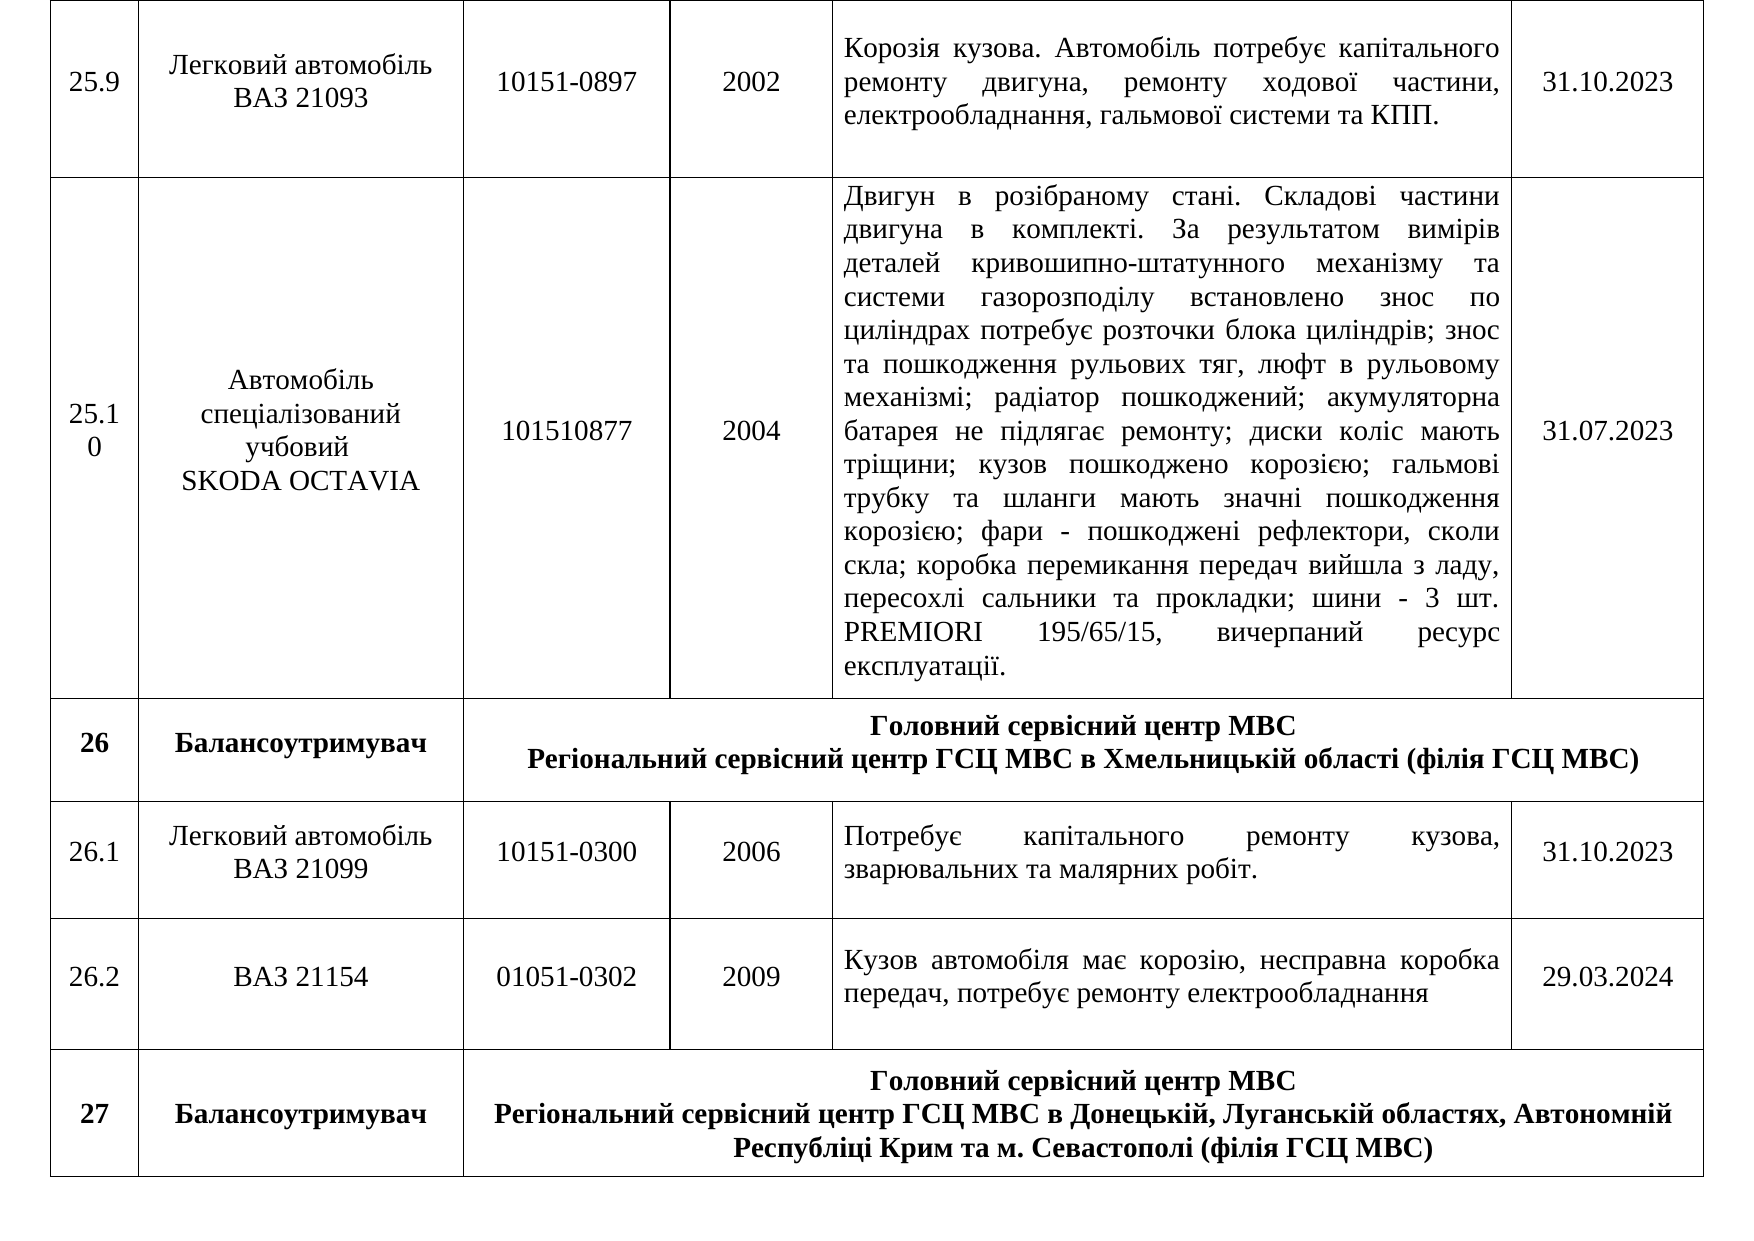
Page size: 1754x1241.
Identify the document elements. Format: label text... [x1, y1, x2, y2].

table_cell Балансоутримувач [139, 1050, 463, 1176]
table_cell 31.07.2023 [1512, 178, 1703, 698]
table_cell Легковий автомобіль ВАЗ 21093 [139, 1, 463, 177]
table_cell Автомобіль спеціалізований учбовий SKODA OCTAVIA [139, 178, 463, 698]
table_cell 25.9 [51, 1, 138, 177]
table_cell 31.10.2023 [1512, 1, 1703, 177]
table_cell Балансоутримувач [139, 699, 463, 801]
table_cell 10151-0897 [464, 1, 669, 177]
table_cell 2002 [671, 1, 832, 177]
table_cell 01051-0302 [464, 919, 669, 1049]
table_cell Головний сервісний центр МВС Регіональний сервісний центр ГСЦ МВС в Хмельницькій області (філія ГСЦ МВС) [464, 699, 1703, 801]
table_cell 26.1 [51, 802, 138, 917]
table_cell 26 [51, 699, 138, 801]
table_cell Легковий автомобіль ВАЗ 21099 [139, 802, 463, 917]
table_cell Двигун в розібраному стані. Складові частини двигуна в комплекті. За результатом вимірів деталей кривошипно-штатунного механізму та системи газорозподілу встановлено знос по циліндрах потребує розточки блока циліндрів; знос та пошкодження рульових тяг, люфт в рульовому механізмі; радіатор пошкоджений; акумуляторна батарея не підлягає ремонту; диски коліс мають тріщини; кузов пошкоджено корозією; гальмові трубку та шланги мають значні пошкодження корозією; фари - пошкоджені рефлектори, сколи скла; коробка перемикання передач вийшла з ладу, пересохлі сальники та прокладки; шини - 3 шт. PREMIORI 195/65/15, вичерпаний ресурс експлуатації. [833, 178, 1511, 698]
table_cell 2006 [671, 802, 832, 917]
table_cell 10151-0300 [464, 802, 669, 917]
table_cell Кузов автомобіля має корозію, несправна коробка передач, потребує ремонту електрообладнання [833, 919, 1511, 1049]
table_cell Потребує капітального ремонту кузова, зварювальних та малярних робіт. [833, 802, 1511, 917]
table_cell 25.10 [51, 178, 138, 698]
table_cell Головний сервісний центр МВС Регіональний сервісний центр ГСЦ МВС в Донецькій, Луганській областях, Автономній Республіці Крим та м. Севастополі (філія ГСЦ МВС) [464, 1050, 1703, 1176]
table_cell 26.2 [51, 919, 138, 1049]
table_cell 2004 [671, 178, 832, 698]
table_cell 2009 [671, 919, 832, 1049]
table_cell ВАЗ 21154 [139, 919, 463, 1049]
table_cell 27 [51, 1050, 138, 1176]
table_cell 101510877 [464, 178, 669, 698]
table_cell 29.03.2024 [1512, 919, 1703, 1049]
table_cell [833, 1, 1511, 177]
table_cell 31.10.2023 [1512, 802, 1703, 917]
